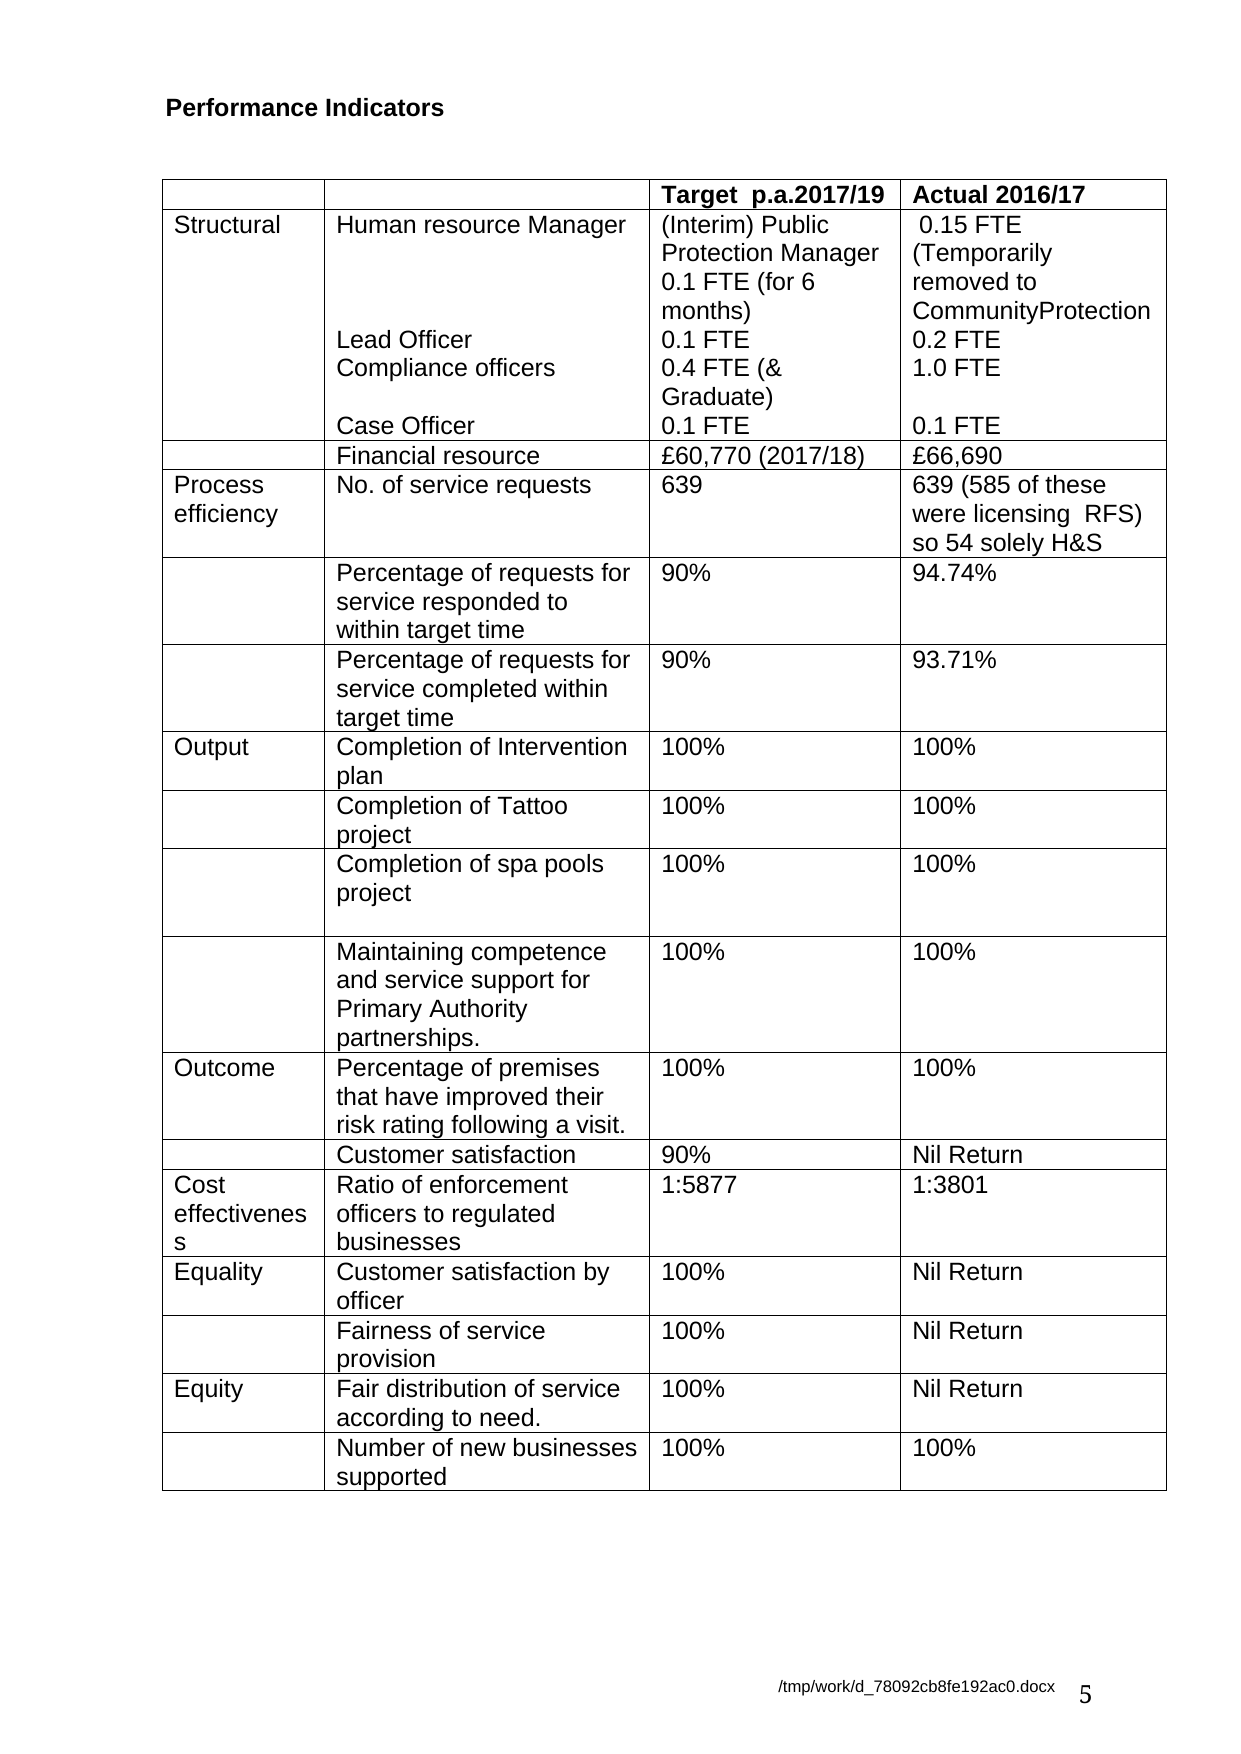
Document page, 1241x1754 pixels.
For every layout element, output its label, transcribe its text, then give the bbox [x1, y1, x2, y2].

table_cell [163, 937, 324, 1052]
table_cell [163, 1316, 324, 1373]
table_cell 93.71% [901, 645, 1166, 731]
table_cell [163, 849, 324, 936]
table_cell 100% [901, 791, 1166, 848]
table_cell 90% [650, 645, 900, 731]
table_cell No. of service requests [325, 470, 649, 557]
table_cell [163, 645, 324, 731]
table_cell 90% [650, 558, 900, 644]
table_cell 0.15 FTE (Temporarily removed to CommunityProtection 0.2 FTE 1.0 FTE 0.1 FTE [901, 210, 1166, 439]
table_cell Equality [163, 1257, 324, 1314]
table_cell 100% [650, 1316, 900, 1373]
table_header [163, 180, 324, 208]
table_cell 100% [650, 791, 900, 848]
table_cell [163, 791, 324, 848]
table_cell [163, 558, 324, 644]
table_cell Cost effectiveness [163, 1170, 324, 1256]
table_cell Equity [163, 1374, 324, 1432]
table_cell £60,770 (2017/18) [650, 441, 900, 469]
table_cell [163, 441, 324, 469]
table_cell 100% [650, 1257, 900, 1314]
table_cell 100% [901, 849, 1166, 936]
table_cell 639 (585 of these were licensing RFS) so 54 solely H&S [901, 470, 1166, 557]
table_cell Completion of Intervention plan [325, 732, 649, 790]
table_cell Nil Return [901, 1257, 1166, 1314]
table_cell 100% [650, 1374, 900, 1432]
table_cell Process efficiency [163, 470, 324, 557]
table_cell [163, 1140, 324, 1169]
table_cell 100% [650, 732, 900, 790]
table_cell Structural [163, 210, 324, 439]
table_cell 100% [650, 849, 900, 936]
table_cell Financial resource [325, 441, 649, 469]
subtitle Performance Indicators [165, 92, 1093, 121]
table_cell 100% [650, 1053, 900, 1139]
table_cell Outcome [163, 1053, 324, 1139]
table_header Actual 2016/17 [901, 180, 1166, 208]
table_cell 639 [650, 470, 900, 557]
table_header Target p.a.2017/19 [650, 180, 900, 208]
table_cell Number of new businesses supported [325, 1433, 649, 1490]
table_cell Nil Return [901, 1316, 1166, 1373]
table_cell Nil Return [901, 1374, 1166, 1432]
table_cell 100% [901, 1053, 1166, 1139]
table_cell Percentage of requests for service responded to within target time [325, 558, 649, 644]
table_cell Completion of Tattoo project [325, 791, 649, 848]
table_cell Fairness of service provision [325, 1316, 649, 1373]
table_cell Customer satisfaction by officer [325, 1257, 649, 1314]
table_cell 100% [650, 1433, 900, 1490]
table_cell Fair distribution of service according to need. [325, 1374, 649, 1432]
table_cell [163, 1433, 324, 1490]
table_cell (Interim) Public Protection Manager 0.1 FTE (for 6 months) 0.1 FTE 0.4 FTE (& Graduate) 0.1 FTE [650, 210, 900, 439]
table_cell £66,690 [901, 441, 1166, 469]
table_cell 1:5877 [650, 1170, 900, 1256]
table_cell Output [163, 732, 324, 790]
table_cell 94.74% [901, 558, 1166, 644]
table_cell Nil Return [901, 1140, 1166, 1169]
table_cell Percentage of premises that have improved their risk rating following a visit. [325, 1053, 649, 1139]
table_cell 100% [650, 937, 900, 1052]
table_cell 100% [901, 732, 1166, 790]
table_cell 100% [901, 1433, 1166, 1490]
table_cell Maintaining competence and service support for Primary Authority partnerships. [325, 937, 649, 1052]
table_cell Completion of spa pools project [325, 849, 649, 936]
table_cell Percentage of requests for service completed within target time [325, 645, 649, 731]
table_cell Human resource Manager Lead Officer Compliance officers Case Officer [325, 210, 649, 439]
table_header [325, 180, 649, 208]
table_cell Customer satisfaction [325, 1140, 649, 1169]
table_cell Ratio of enforcement officers to regulated businesses [325, 1170, 649, 1256]
table_cell 100% [901, 937, 1166, 1052]
table_cell 1:3801 [901, 1170, 1166, 1256]
table_cell 90% [650, 1140, 900, 1169]
